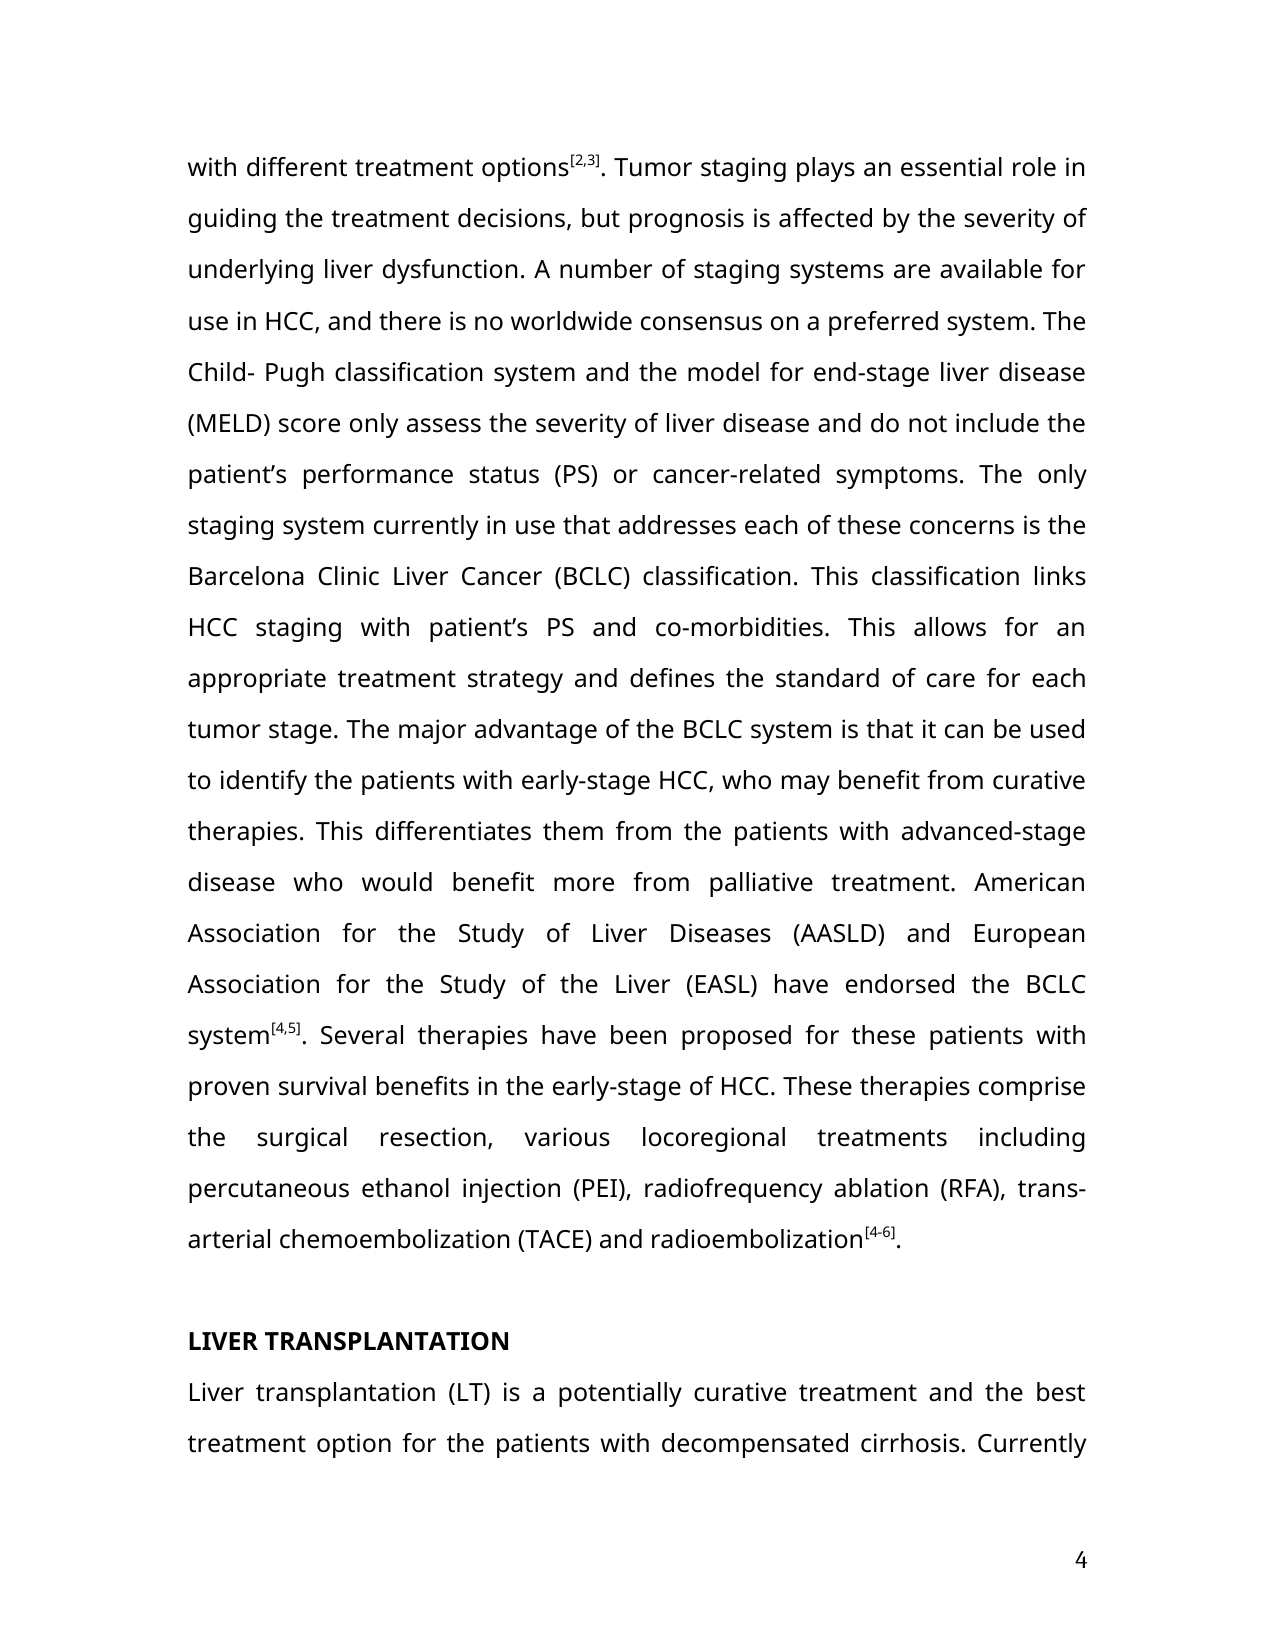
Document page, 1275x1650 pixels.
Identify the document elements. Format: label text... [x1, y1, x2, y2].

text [187, 150, 1087, 1256]
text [187, 1375, 1087, 1460]
text LIVER TRANSPLANTATION [187, 1324, 1087, 1358]
